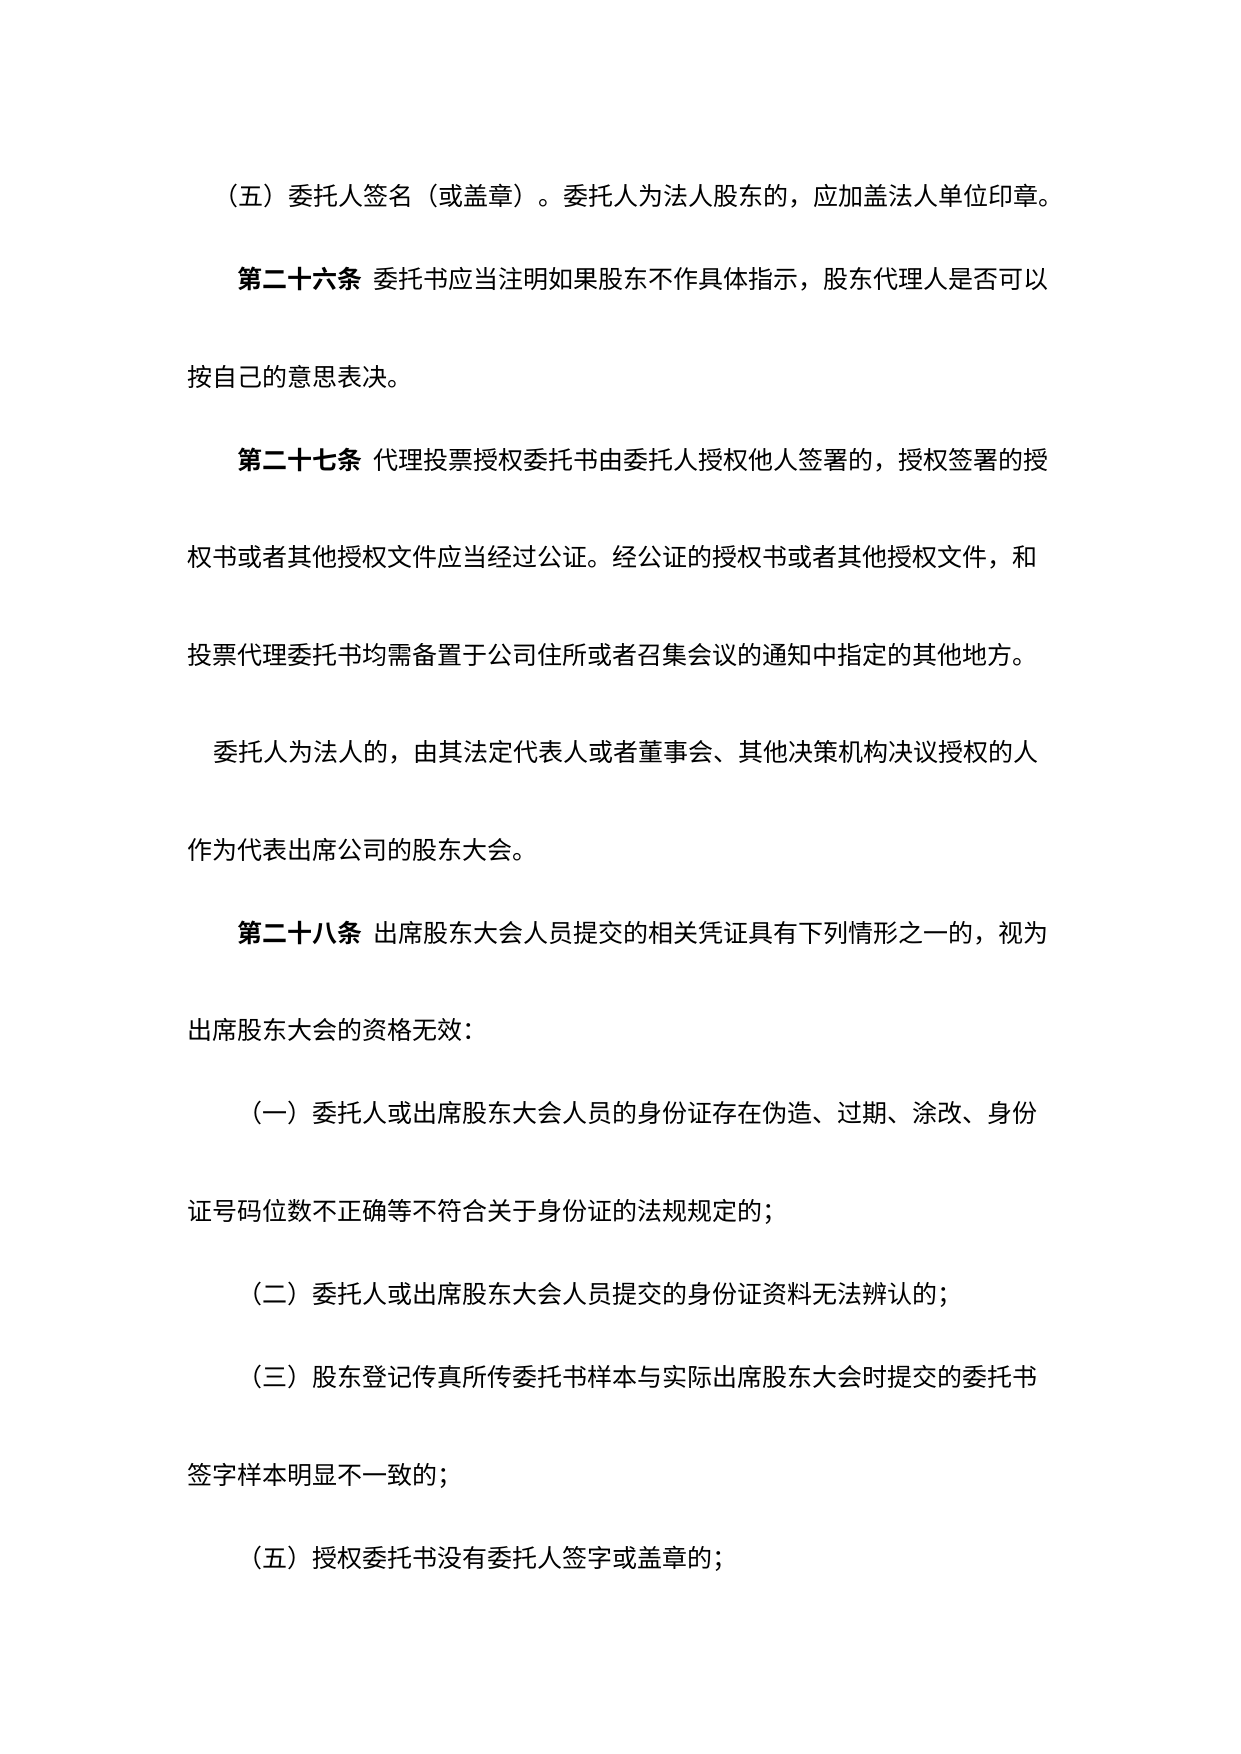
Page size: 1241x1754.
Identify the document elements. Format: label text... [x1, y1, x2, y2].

text （五）授权委托书没有委托人签字或盖章的； [187, 1524, 1053, 1589]
text 第二十七条 代理投票授权委托书由委托人授权他人签署的，授权签署的授权书或者其他授权文件应当经过公证。经公证的授权书或者其他授权文件，和投票代理委托书均需备置于公司住所或者召集会议的通知中指定的其他地方。 委托人为法人的，由其法定代表人或者董事会、其他决策机构决议授权的人作为代表出席公司的股东大会。 [187, 426, 1053, 881]
text （三）股东登记传真所传委托书样本与实际出席股东大会时提交的委托书签字样本明显不一致的； [187, 1343, 1053, 1506]
text 第二十六条 委托书应当注明如果股东不作具体指示，股东代理人是否可以按自己的意思表决。 [187, 245, 1053, 408]
text （一）委托人或出席股东大会人员的身份证存在伪造、过期、涂改、身份证号码位数不正确等不符合关于身份证的法规规定的； [187, 1079, 1053, 1242]
text 第二十八条 出席股东大会人员提交的相关凭证具有下列情形之一的，视为出席股东大会的资格无效： [187, 899, 1053, 1061]
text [187, 162, 1053, 227]
text （二）委托人或出席股东大会人员提交的身份证资料无法辨认的； [187, 1260, 1053, 1325]
